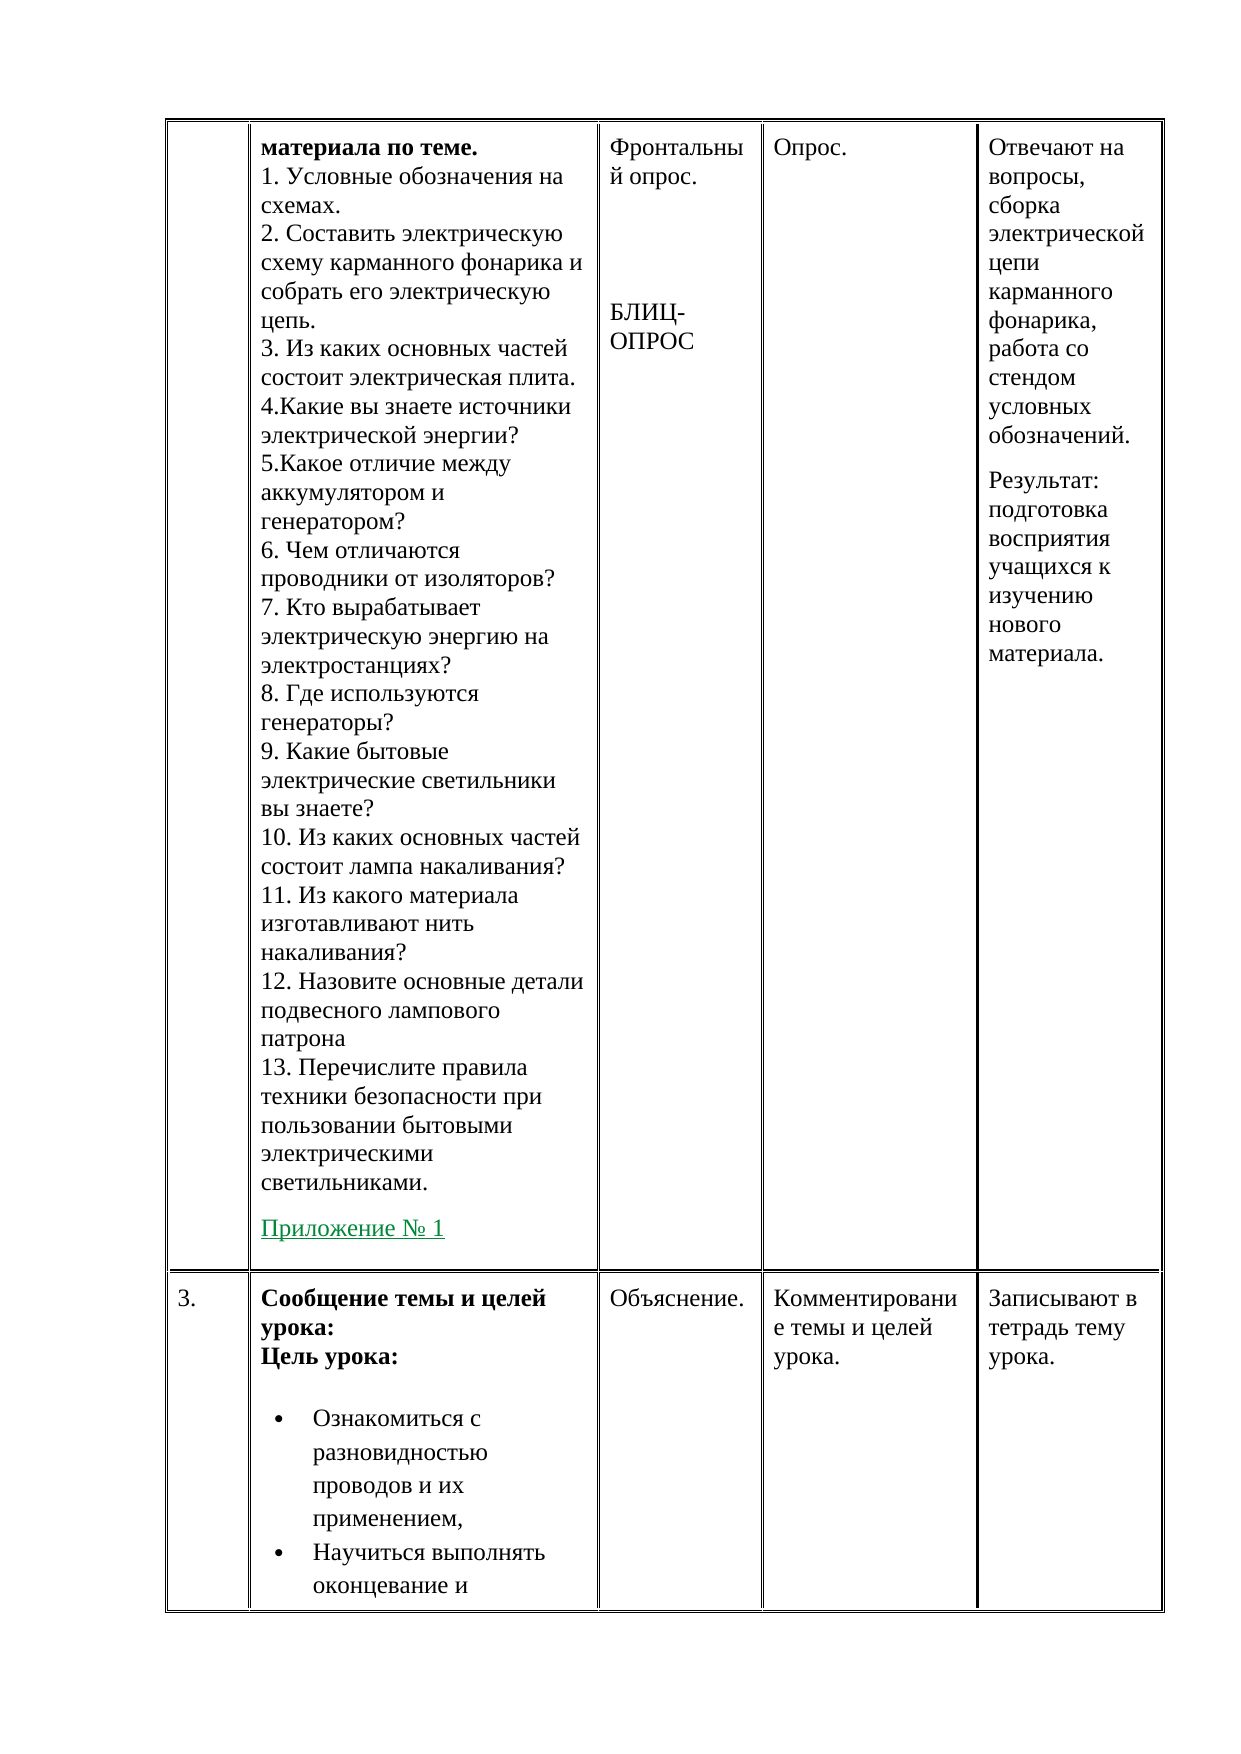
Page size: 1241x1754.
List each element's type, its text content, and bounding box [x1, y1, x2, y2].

table_cell 2. [168, 122, 250, 1269]
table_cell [599, 122, 762, 1269]
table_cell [250, 1273, 598, 1609]
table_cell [763, 1273, 977, 1609]
table_cell Объяснение. [599, 1273, 762, 1609]
table_cell Опрос. [763, 122, 977, 1269]
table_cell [250, 122, 598, 1269]
table_cell 3. [168, 1269, 250, 1609]
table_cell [977, 122, 1161, 1269]
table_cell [977, 1269, 1162, 1609]
